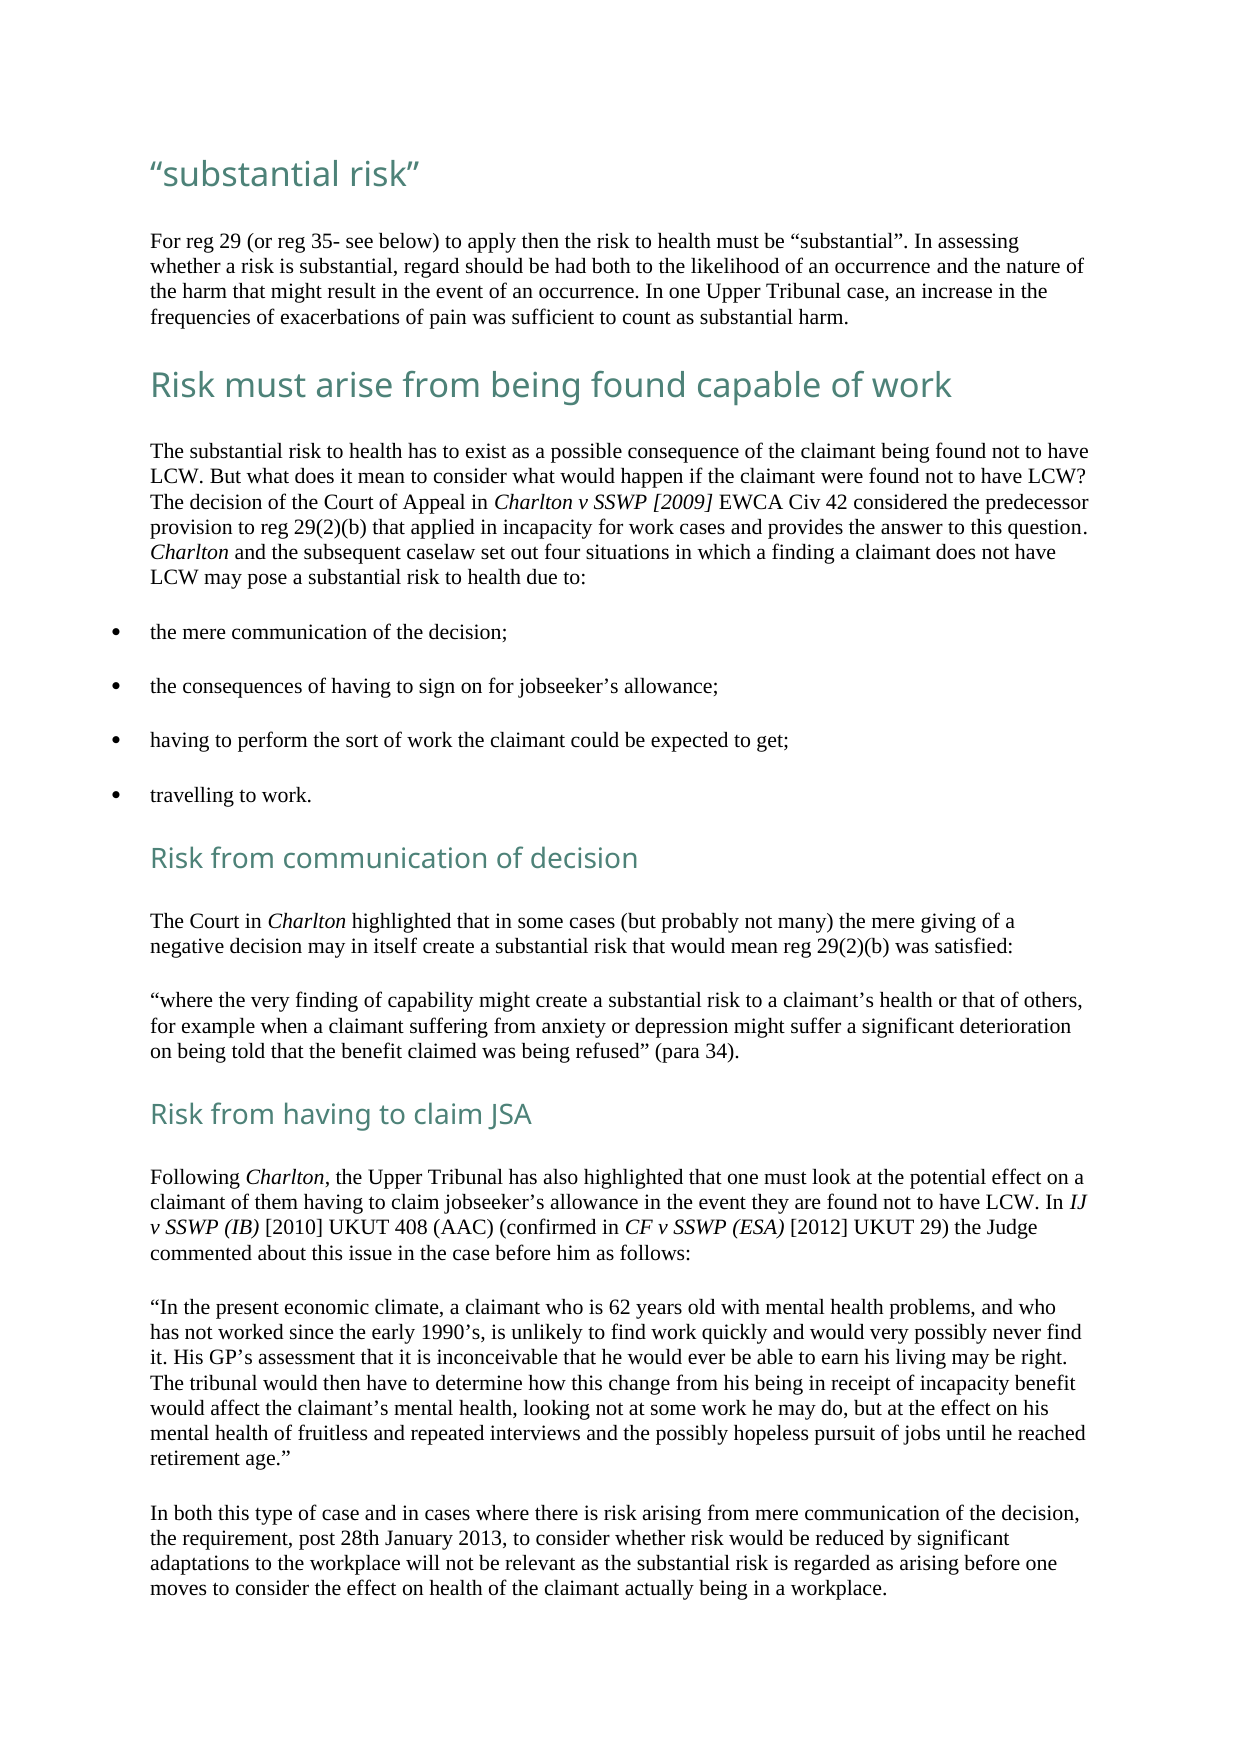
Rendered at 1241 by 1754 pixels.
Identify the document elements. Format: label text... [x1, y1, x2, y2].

text Following Charlton, the Upper Tribunal has also highlighted that one must look at the potential effect on a claimant of them having to claim jobseeker’s allowance in the event they are found not to have LCW. In IJ v SSWP (IB) [2010] UKUT 408 (AAC) (confirmed in CF v SSWP (ESA) [2012] UKUT 29) the Judge commented about this issue in the case before him as follows: [150, 1164, 1090, 1265]
list having to perform the sort of work the claimant could be expected to get; [112, 727, 1090, 753]
text The Court in Charlton highlighted that in some cases (but probably not many) the mere giving of a negative decision may in itself create a substantial risk that would mean reg 29(2)(b) was satisfied: [150, 908, 1090, 958]
text Risk from having to claim JSA [150, 1094, 1090, 1133]
list travelling to work. [112, 782, 1090, 807]
list the consequences of having to sign on for jobseeker’s allowance; [112, 673, 1090, 698]
list the mere communication of the decision; [112, 619, 1090, 644]
text Risk from communication of decision [150, 838, 1090, 877]
text “In the present economic climate, a claimant who is 62 years old with mental health problems, and who has not worked since the early 1990’s, is unlikely to find work quickly and would very possibly never find it. His GP’s assessment that it is inconceivable that he would ever be able to earn his living may be right. The tribunal would then have to determine how this change from his being in receipt of incapacity benefit would affect the claimant’s mental health, looking not at some work he may do, but at the effect on his mental health of fruitless and repeated interviews and the possibly hopeless pursuit of jobs until he reached retirement age.” [150, 1294, 1090, 1470]
text The substantial risk to health has to exist as a possible consequence of the claimant being found not to have LCW. But what does it mean to consider what would happen if the claimant were found not to have LCW? The decision of the Court of Appeal in Charlton v SSWP [2009] EWCA Civ 42 considered the predecessor provision to reg 29(2)(b) that applied in incapacity for work cases and provides the answer to this question5. Charlton and the subsequent caselaw set out four situations in which a finding a claimant does not have LCW may pose a substantial risk to health due to: [150, 438, 1090, 589]
text For reg 29 (or reg 35- see below) to apply then the risk to health must be “substantial”. In assessing whether a risk is substantial, regard should be had both to the likelihood of an occurrence3 and the nature of the harm that might result in the event of an occurrence. In one Upper Tribunal case, an increase in the frequencies of exacerbations of pain was sufficient to count as substantial harm.4 [150, 228, 1090, 329]
text “substantial risk” [150, 150, 1090, 197]
text In both this type of case and in cases where there is risk arising from mere communication of the decision, the requirement, post 28th January 2013, to consider whether risk would be reduced by significant adaptations to the workplace will not be relevant as the substantial risk is regarded as arising before one moves to consider the effect on health of the claimant actually being in a workplace. [150, 1499, 1090, 1600]
text Risk must arise from being found capable of work [150, 360, 1090, 407]
text “where the very finding of capability might create a substantial risk to a claimant’s health or that of others, for example when a claimant suffering from anxiety or depression might suffer a significant deterioration on being told that the benefit claimed was being refused” (para 34). [150, 987, 1090, 1063]
